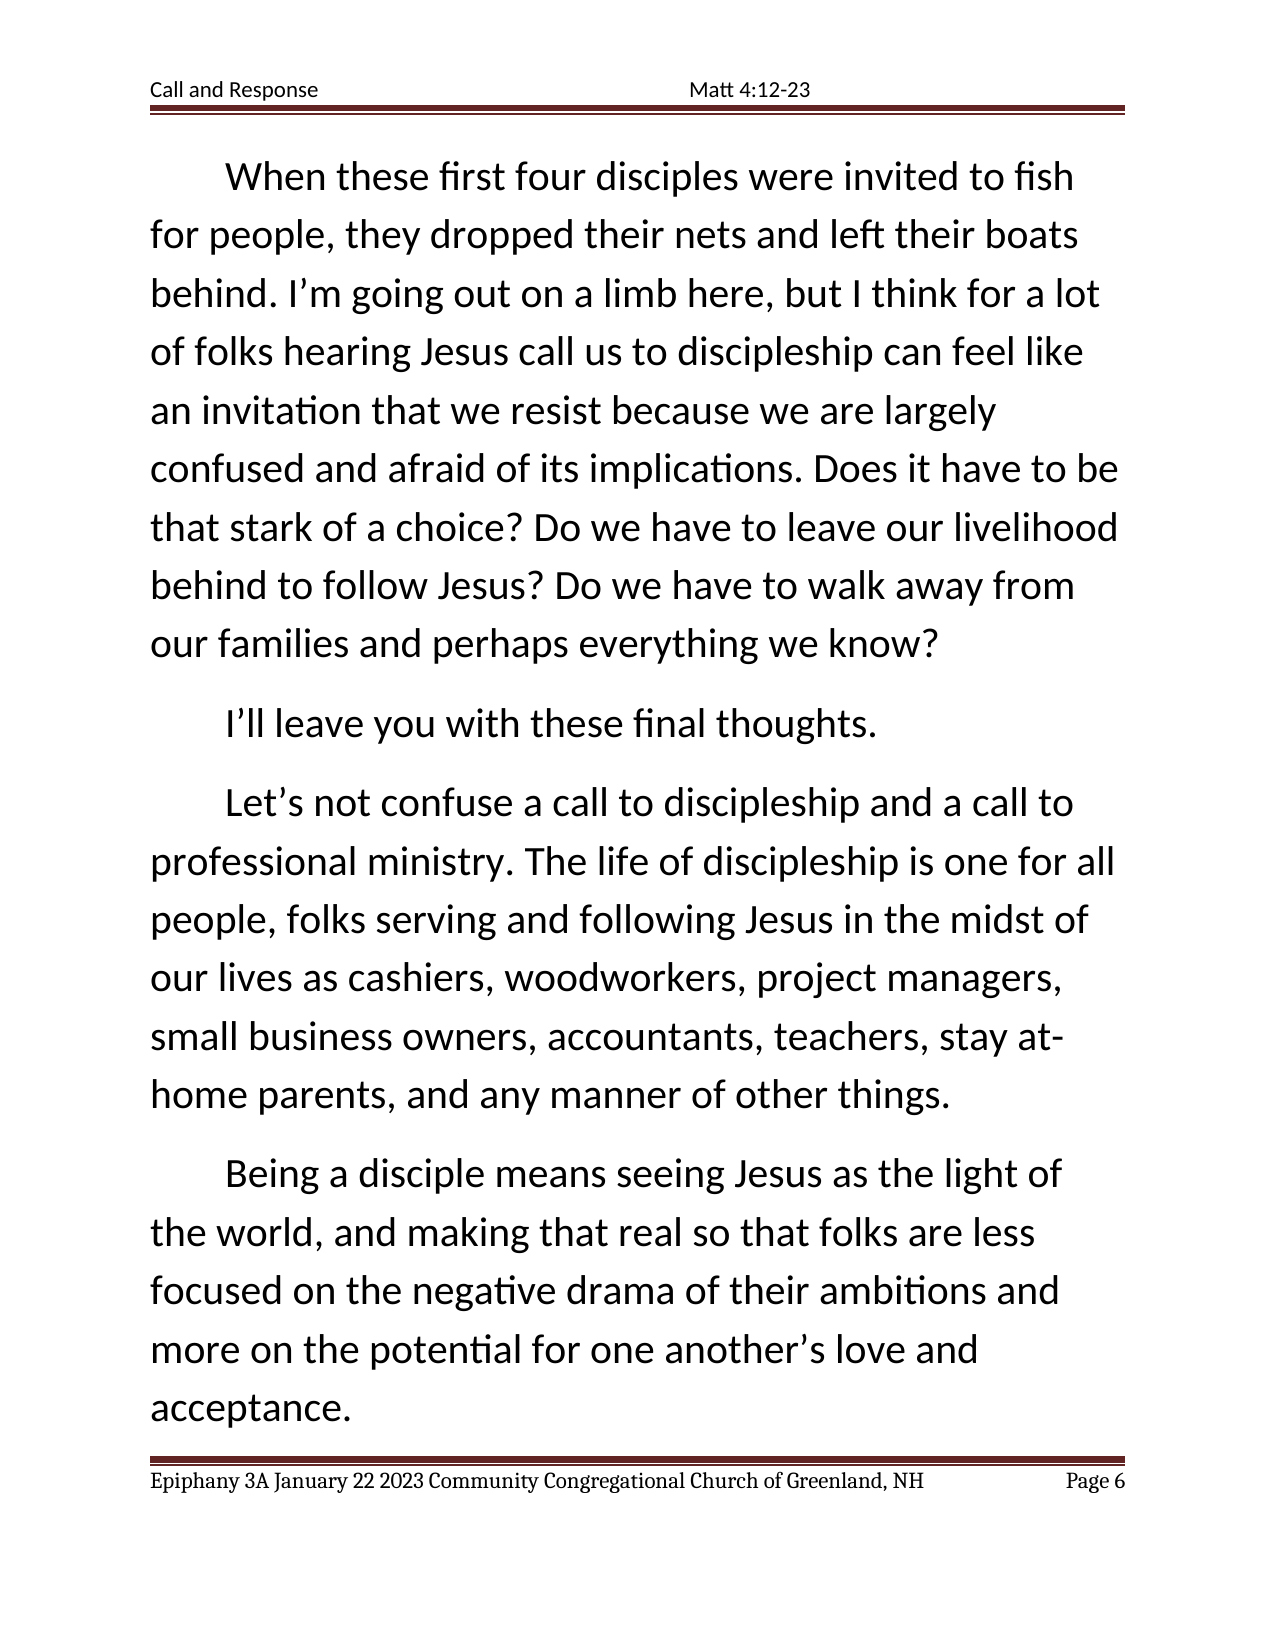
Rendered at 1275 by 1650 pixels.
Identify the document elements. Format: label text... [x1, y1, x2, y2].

text Being a disciple means seeing Jesus as the light of the world, and making that real so that folks are less focused on the negative drama of their ambitions and more on the potential for one another’s love and acceptance. [150, 1147, 1125, 1432]
text When these first four disciples were invited to fish for people, they dropped their nets and left their boats behind. I’m going out on a limb here, but I think for a lot of folks hearing Jesus call us to discipleship can feel like an invitation that we resist because we are largely confused and afraid of its implications. Does it have to be that stark of a choice? Do we have to leave our livelihood behind to follow Jesus? Do we have to walk away from our families and perhaps everything we know? [150, 150, 1125, 668]
text Let’s not confuse a call to discipleship and a call to professional ministry. The life of discipleship is one for all people, folks serving and following Jesus in the midst of our lives as cashiers, woodworkers, project managers, small business owners, accountants, teachers, stay at-home parents, and any manner of other things. [150, 776, 1125, 1119]
text I’ll leave you with these final thoughts. [150, 697, 1125, 748]
